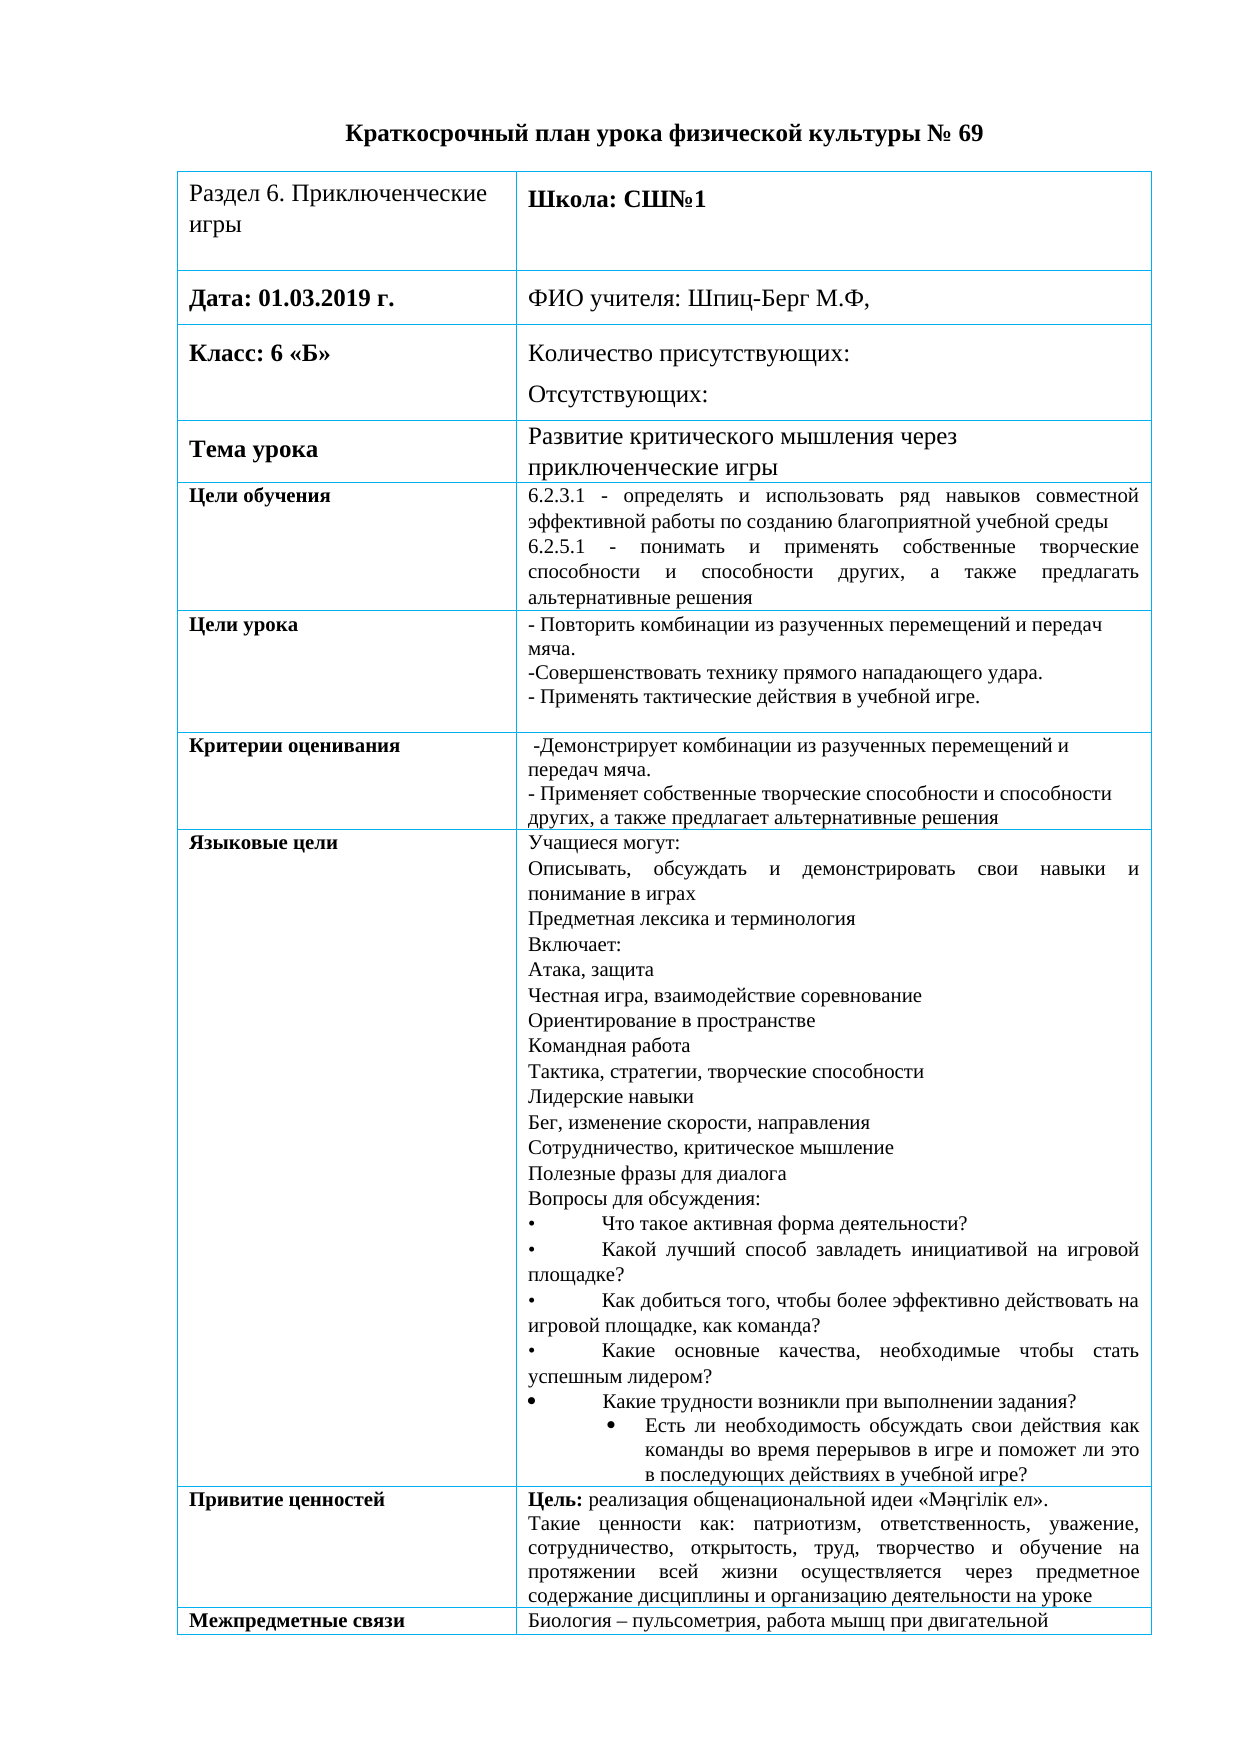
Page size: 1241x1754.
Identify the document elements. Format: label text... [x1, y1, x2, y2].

table_cell ФИО учителя: Шпиц-Берг М.Ф, [517, 271, 1151, 324]
table_cell Учащиеся могут: Описывать, обсуждать и демонстрировать свои навыки и понимание в играх Предметная лексика и терминология Включает: Атака, защита Честная игра, взаимодействие соревнование Ориентирование в пространстве Командная работа Тактика, стратегии, творческие способности Лидерские навыки Бег, изменение скорости, направления Сотрудничество, критическое мышление Полезные фразы для диалога Вопросы для обсуждения: • Что такое активная форма деятельности? • Какой лучший способ завладеть инициативой на игровой площадке? • Как добиться того, чтобы более эффективно действовать на игровой площадке, как команда? • Какие основные качества, необходимые чтобы стать успешным лидером? Какие трудности возникли при выполнении задания? Есть ли необходимость обсуждать свои действия как команды во время перерывов в игре и поможет ли это в последующих действиях в учебной игре? [517, 830, 1151, 1486]
table_header Раздел 6. Приключенческие игры [178, 172, 516, 269]
table_cell Цель: реализация общенациональной идеи «Мәңгілік ел». Такие ценности как: патриотизм, ответственность, уважение, сотрудничество, открытость, труд, творчество и обучение на протяжении всей жизни осуществляется через предметное содержание дисциплины и организацию деятельности на уроке [517, 1487, 1151, 1607]
table_cell Привитие ценностей [178, 1487, 516, 1607]
table_cell Тема урока [178, 421, 516, 482]
table_cell Критерии оценивания [178, 733, 516, 829]
table_cell Языковые цели [178, 830, 516, 1486]
table_cell Цели обучения [178, 483, 516, 610]
table_cell Развитие критического мышления через приключенческие игры [517, 421, 1151, 482]
table_cell Цели урока [178, 611, 516, 732]
table_cell Количество присутствующих: Отсутствующих: [517, 325, 1151, 420]
table_cell 6.2.3.1 - определять и использовать ряд навыков совместной эффективной работы по созданию благоприятной учебной среды 6.2.5.1 - понимать и применять собственные творческие способности и способности других, а также предлагать альтернативные решения [517, 483, 1151, 610]
table_header Школа: СШ№1 [517, 172, 1151, 269]
text Краткосрочный план урока физической культуры № 69 [177, 118, 1152, 147]
table_cell Класс: 6 «Б» [178, 325, 516, 420]
table_cell -Демонстрирует комбинации из разученных перемещений и передач мяча. - Применяет собственные творческие способности и способности других, а также предлагает альтернативные решения [517, 733, 1151, 829]
table_cell Дата: 01.03.2019 г. [178, 271, 516, 324]
table_cell Межпредметные связи [178, 1608, 516, 1633]
table_cell - Повторить комбинации из разученных перемещений и передач мяча. -Совершенствовать технику прямого нападающего удара. - Применять тактические действия в учебной игре. [517, 611, 1151, 732]
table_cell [517, 1608, 1151, 1633]
